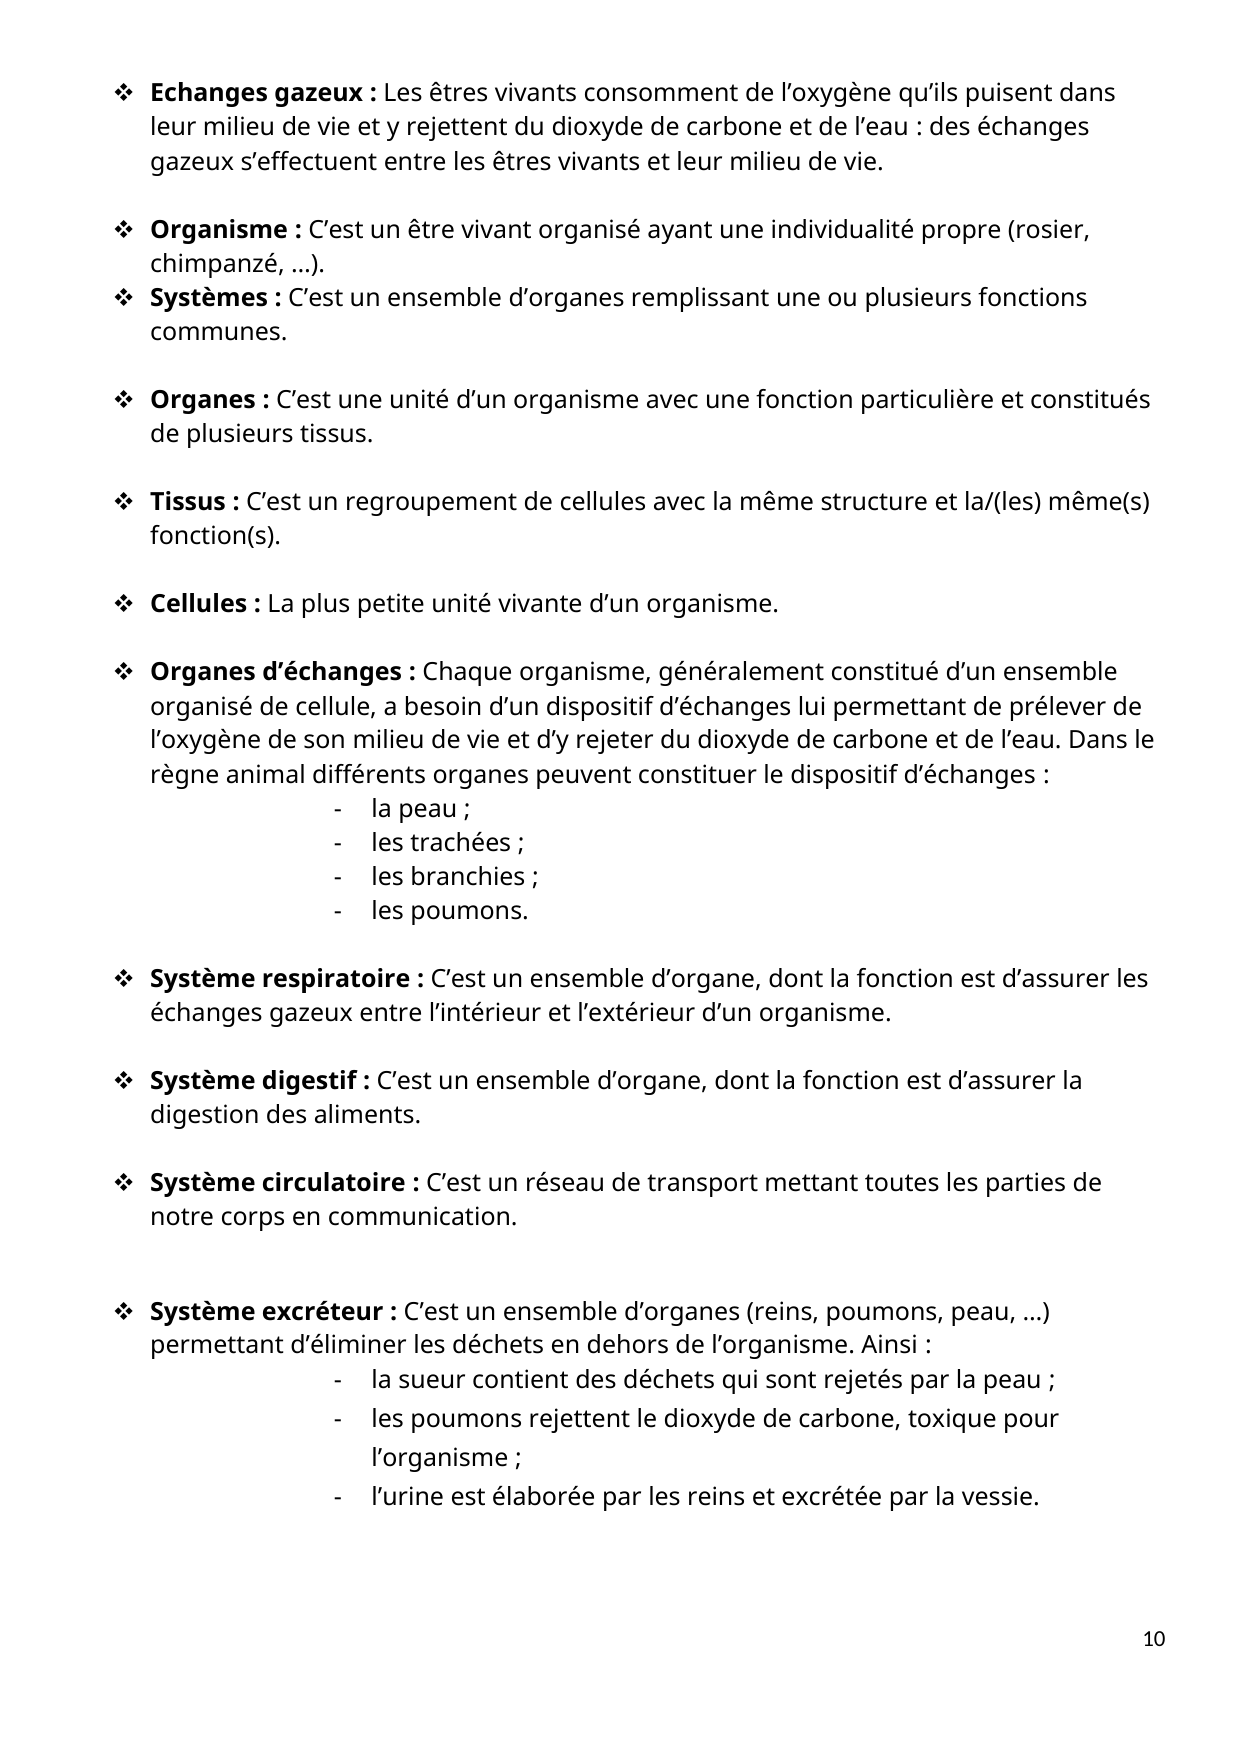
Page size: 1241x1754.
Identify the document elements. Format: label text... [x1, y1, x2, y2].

list la peau ; [334, 790, 1165, 824]
list Système excréteur : C’est un ensemble d’organes (reins, poumons, peau, …) permettant d’éliminer les déchets en dehors de l’organisme. Ainsi : [112, 1293, 1165, 1361]
list Tissus : C’est un regroupement de cellules avec la même structure et la/(les) même(s) fonction(s). [112, 484, 1165, 552]
list l’urine est élaborée par les reins et excrétée par la vessie. [334, 1479, 1165, 1513]
list Système circulatoire : C’est un réseau de transport mettant toutes les parties de notre corps en communication. [112, 1165, 1165, 1233]
list les poumons rejettent le dioxyde de carbone, toxique pour l’organisme ; [334, 1400, 1165, 1474]
list Systèmes : C’est un ensemble d’organes remplissant une ou plusieurs fonctions communes. [112, 279, 1165, 347]
list Echanges gazeux : Les êtres vivants consomment de l’oxygène qu’ils puisent dans leur milieu de vie et y rejettent du dioxyde de carbone et de l’eau : des échanges gazeux s’effectuent entre les êtres vivants et leur milieu de vie. [112, 75, 1165, 177]
list Cellules : La plus petite unité vivante d’un organisme. [112, 586, 1165, 620]
list les trachées ; [334, 824, 1165, 858]
list Système digestif : C’est un ensemble d’organe, dont la fonction est d’assurer la digestion des aliments. [112, 1063, 1165, 1131]
list Organisme : C’est un être vivant organisé ayant une individualité propre (rosier, chimpanzé, …). [112, 211, 1165, 279]
list les poumons. [334, 892, 1165, 927]
list Organes : C’est une unité d’un organisme avec une fonction particulière et constitués de plusieurs tissus. [112, 382, 1165, 450]
list les branchies ; [334, 858, 1165, 892]
list Système respiratoire : C’est un ensemble d’organe, dont la fonction est d’assurer les échanges gazeux entre l’intérieur et l’extérieur d’un organisme. [112, 961, 1165, 1029]
list Organes d’échanges : Chaque organisme, généralement constitué d’un ensemble organisé de cellule, a besoin d’un dispositif d’échanges lui permettant de prélever de l’oxygène de son milieu de vie et d’y rejeter du dioxyde de carbone et de l’eau. Dans le règne animal différents organes peuvent constituer le dispositif d’échanges : [112, 654, 1165, 790]
list la sueur contient des déchets qui sont rejetés par la peau ; [334, 1361, 1165, 1395]
